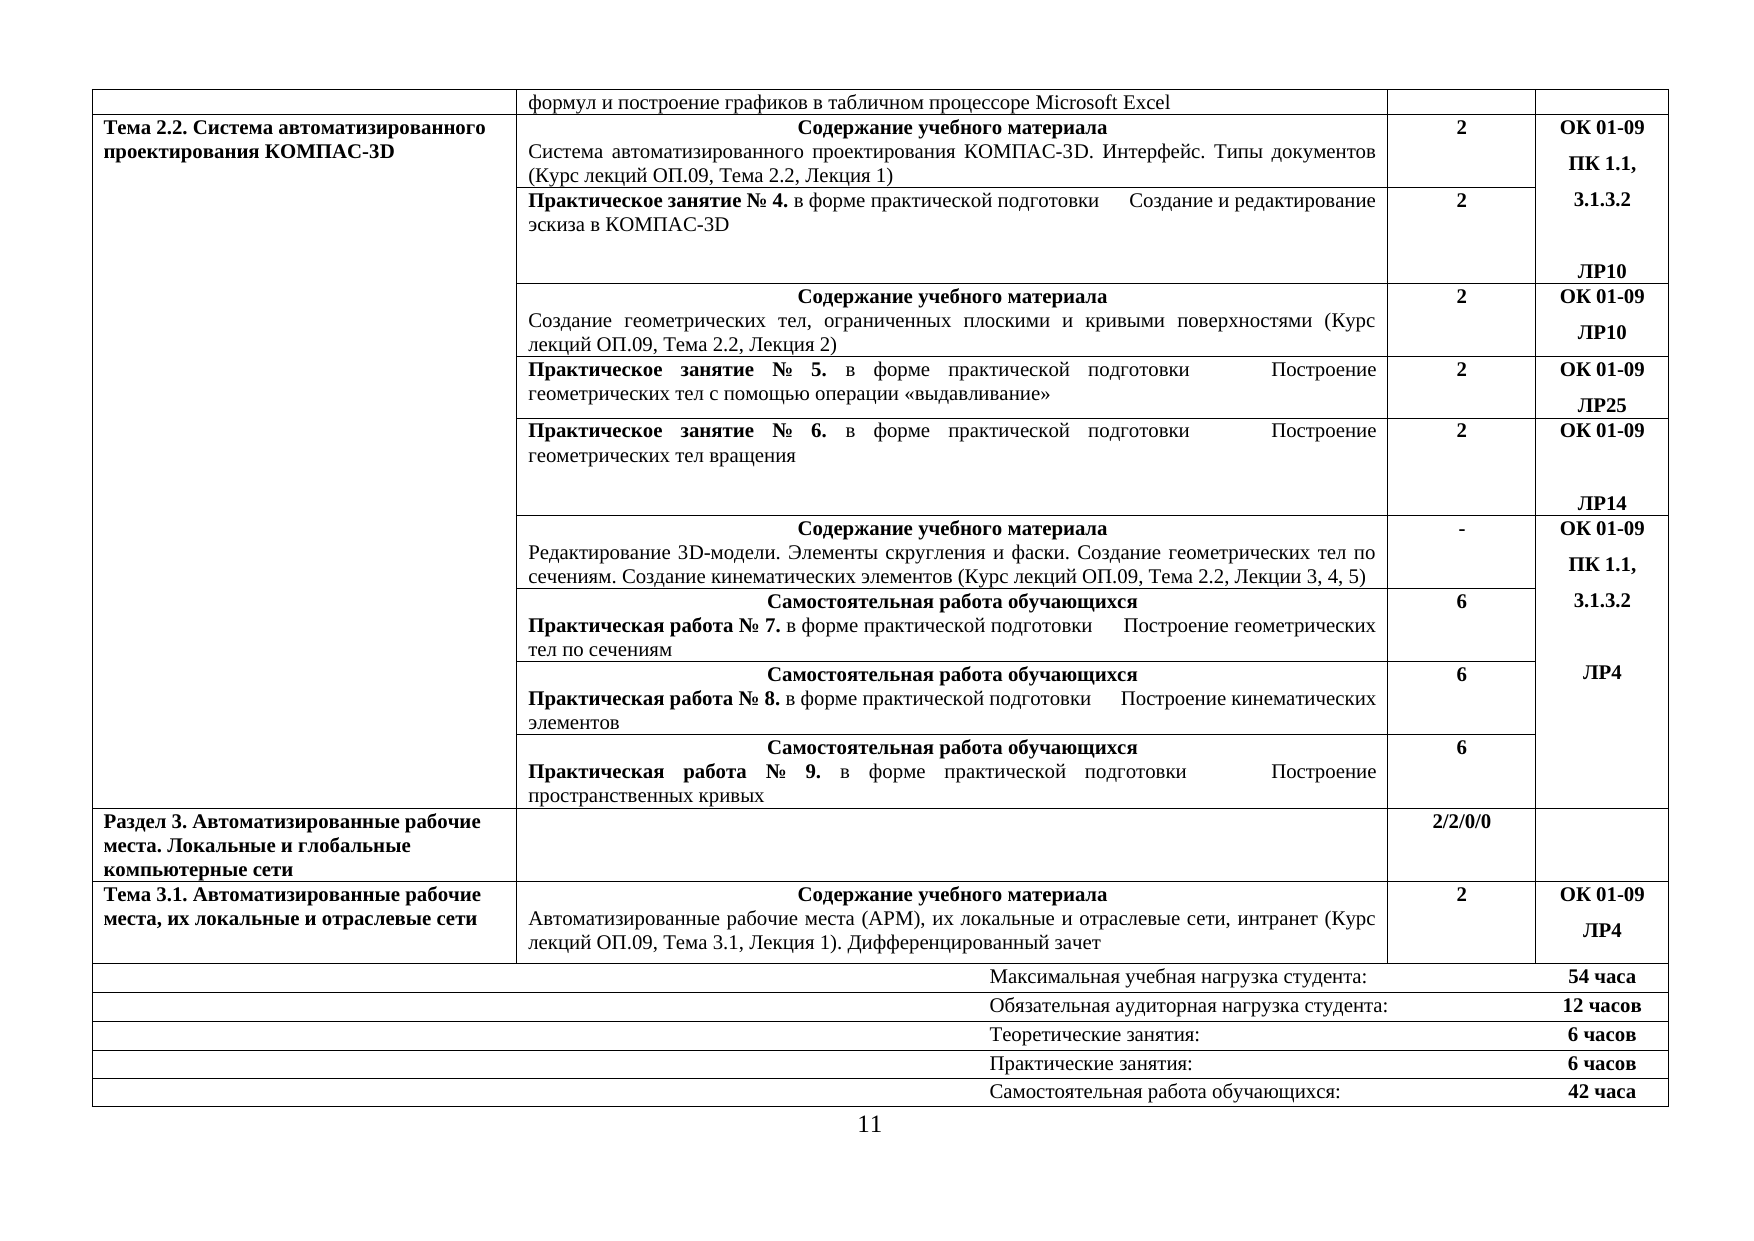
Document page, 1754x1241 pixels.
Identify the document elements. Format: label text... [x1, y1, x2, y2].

table_cell ОК 01-09 ЛР4 [1536, 882, 1668, 963]
table_cell 6 [1388, 662, 1535, 734]
table_cell 42 часа [1536, 1079, 1668, 1106]
table_cell Практическое занятие № 4. в форме практической подготовки Создание и редактирование эскиза в КОМПАС-3D [517, 188, 1387, 283]
table_cell 6 [1388, 589, 1535, 661]
table_cell 54 часа [1536, 964, 1668, 992]
table_cell Самостоятельная работа обучающихся Практическая работа № 7. в форме практической подготовки Построение геометрических тел по сечениям [517, 589, 1387, 661]
table_cell Содержание учебного материала Система автоматизированного проектирования КОМПАС-3D. Интерфейс. Типы документов (Курс лекций ОП.09, Тема 2.2, Лекция 1) [517, 115, 1387, 187]
table_cell 6 [1388, 735, 1535, 807]
table_cell ОК 01-09 ЛР14 [1536, 419, 1668, 514]
table_cell Содержание учебного материала Редактирование 3D-модели. Элементы скругления и фаски. Создание геометрических тел по сечениям. Создание кинематических элементов (Курс лекций ОП.09, Тема 2.2, Лекции 3, 4, 5) [517, 516, 1387, 588]
table_cell ОК 01-09 ЛР25 [1536, 357, 1668, 417]
table_cell Практическое занятие № 5. в форме практической подготовки Построение геометрических тел с помощью операции «выдавливание» [517, 357, 1387, 417]
table_cell 2 [1388, 284, 1535, 356]
table_cell Самостоятельная работа обучающихся Практическая работа № 8. в форме практической подготовки Построение кинематических элементов [517, 662, 1387, 734]
table_cell ОК 01-09 ПК 1.1, 3.1.3.2 ЛР4 [1536, 516, 1668, 807]
table_cell - [1388, 516, 1535, 588]
table_cell Самостоятельная работа обучающихся Практическая работа № 9. в форме практической подготовки Построение пространственных кривых [517, 735, 1387, 807]
table_cell 6 часов [1536, 1022, 1668, 1050]
table_cell Практическое занятие № 6. в форме практической подготовки Построение геометрических тел вращения [517, 419, 1387, 514]
table_cell Максимальная учебная нагрузка студента: [93, 964, 1536, 992]
table_cell Самостоятельная работа обучающихся: [93, 1079, 1536, 1106]
table_cell 2 [1388, 882, 1535, 963]
table_cell Практические занятия: [93, 1051, 1536, 1078]
table_cell Раздел 3. Автоматизированные рабочие места. Локальные и глобальные компьютерные сети [93, 809, 516, 881]
table_cell Содержание учебного материала Автоматизированные рабочие места (АРМ), их локальные и отраслевые сети, интранет (Курс лекций ОП.09, Тема 3.1, Лекция 1). Дифференцированный зачет [517, 882, 1387, 963]
table_cell ОК 01-09 ПК 1.1, 3.1.3.2 ЛР10 [1536, 115, 1668, 283]
table_cell 2 [1388, 357, 1535, 417]
table_cell Обязательная аудиторная нагрузка студента: [93, 993, 1536, 1021]
table_cell [1536, 809, 1668, 881]
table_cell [517, 90, 1387, 114]
table_cell ОК 01-09 ЛР10 [1536, 284, 1668, 356]
table_cell 2 [1388, 115, 1535, 187]
table_cell 6 [1388, 90, 1535, 114]
table_cell 6 часов [1536, 1051, 1668, 1078]
table_cell Теоретические занятия: [93, 1022, 1536, 1050]
table_cell 2 [1388, 188, 1535, 283]
table_cell 12 часов [1536, 993, 1668, 1021]
table_cell 2 [1388, 419, 1535, 514]
table_cell 2/2/0/0 [1388, 809, 1535, 881]
table_cell Тема 3.1. Автоматизированные рабочие места, их локальные и отраслевые сети [93, 882, 516, 963]
table_cell [517, 809, 1387, 881]
table_cell Содержание учебного материала Создание геометрических тел, ограниченных плоскими и кривыми поверхностями (Курс лекций ОП.09, Тема 2.2, Лекция 2) [517, 284, 1387, 356]
table_cell Тема 2.2. Система автоматизированного проектирования КОМПАС-3D [93, 115, 516, 807]
